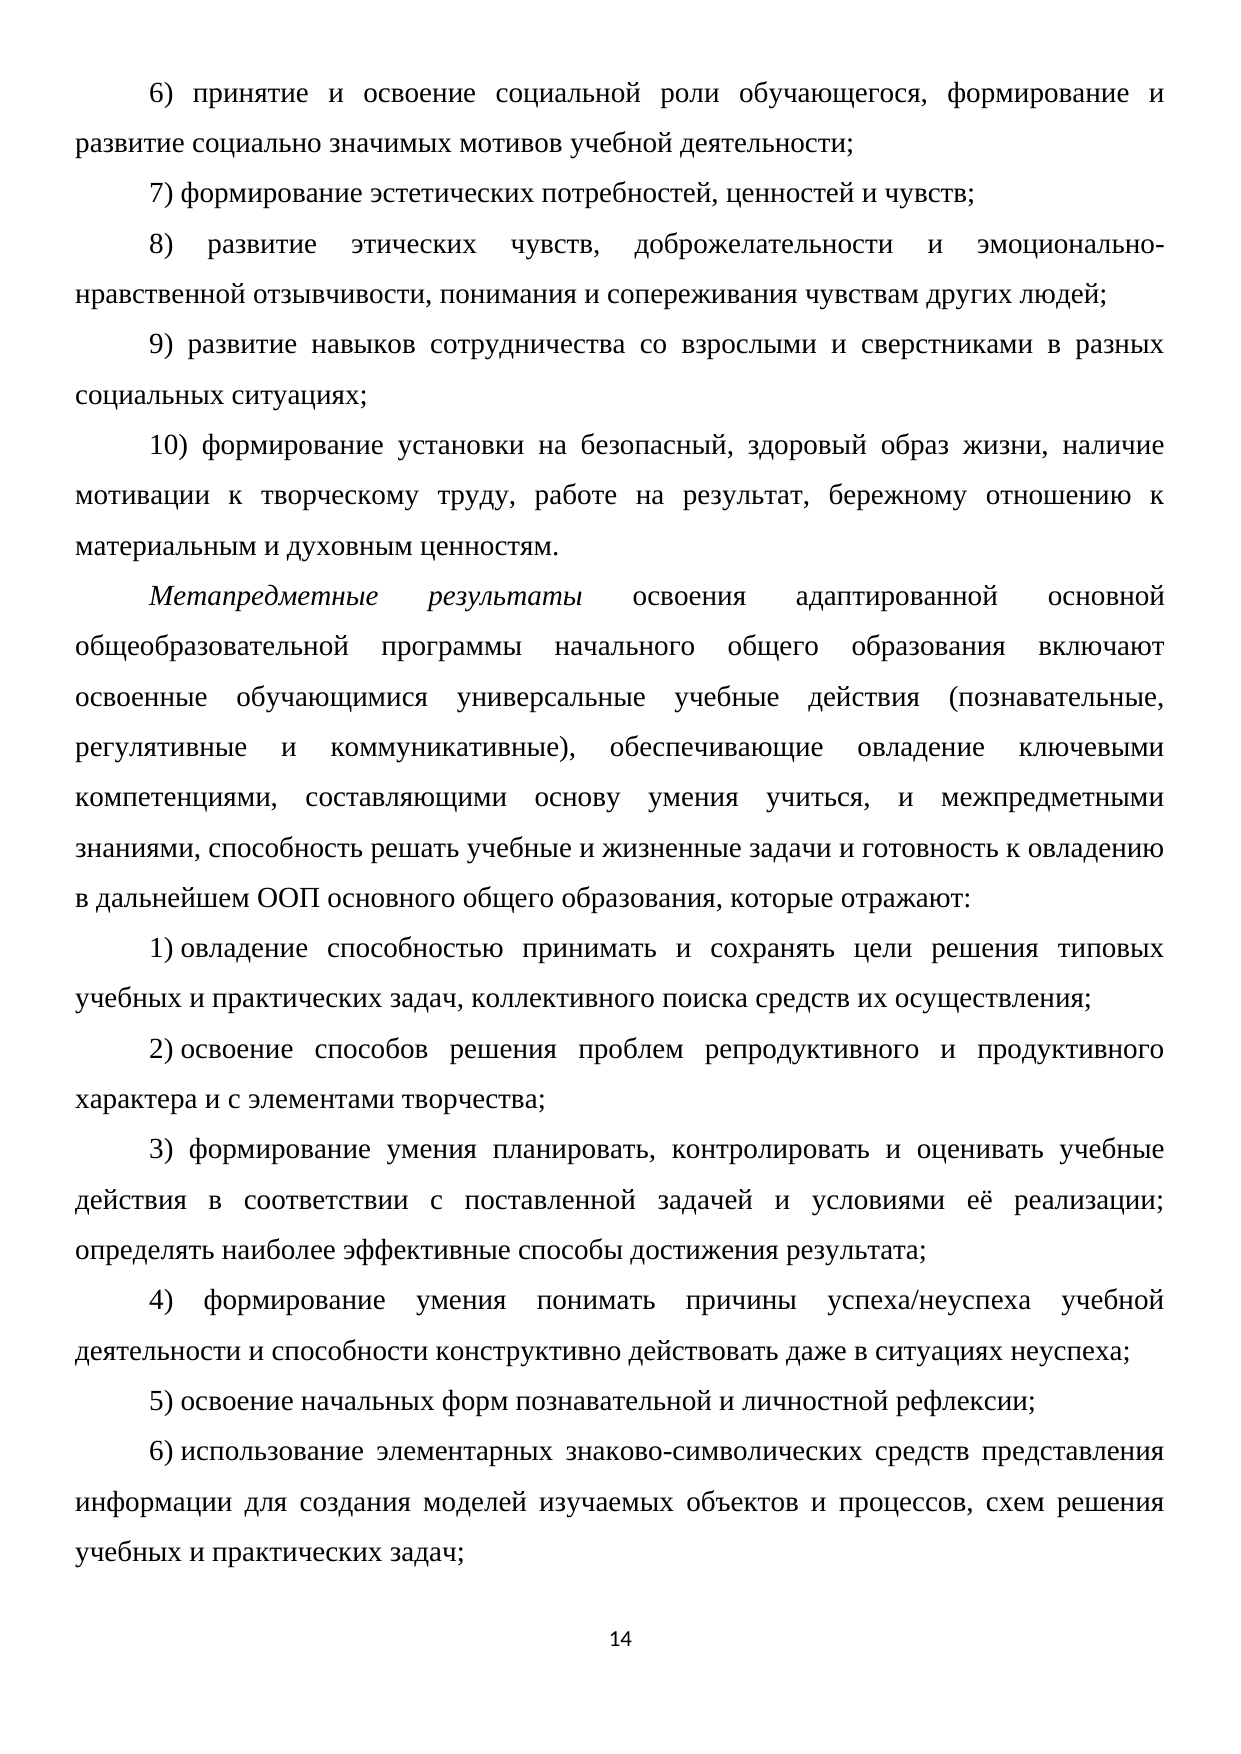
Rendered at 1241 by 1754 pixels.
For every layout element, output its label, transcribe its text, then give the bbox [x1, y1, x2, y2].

text 4) формирование умения понимать причины успеха/неуспеха учебной деятельности и способности конструктивно действовать даже в ситуациях неуспеха; [75, 1282, 1165, 1366]
text 10) формирование установки на безопасный, здоровый образ жизни, наличие мотивации к творческому труду, работе на результат, бережному отношению к материальным и духовным ценностям. [75, 427, 1165, 561]
text 1) овладение способностью принимать и сохранять цели решения типовых учебных и практических задач, коллективного поиска средств их осуществления; [75, 930, 1165, 1014]
text 5) освоение начальных форм познавательной и личностной рефлексии; [75, 1383, 1165, 1417]
text 6) принятие и освоение социальной роли обучающегося, формирование и развитие социально значимых мотивов учебной деятельности; [75, 75, 1165, 159]
text Метапредметные результаты освоения адаптированной основной общеобразовательной программы начального общего образования включают освоенные обучающимися универсальные учебные действия (познавательные, регулятивные и коммуникативные), обеспечивающие овладение ключевыми компетенциями, составляющими основу умения учиться, и межпредметными знаниями, способность решать учебные и жизненные задачи и готовность к овладению в дальнейшем ООП основного общего образования, которые отражают: [75, 578, 1165, 913]
text 6) использование элементарных знаково-символических средств представления информации для создания моделей изучаемых объектов и процессов, схем решения учебных и практических задач; [75, 1433, 1165, 1568]
text 7) формирование эстетических потребностей, ценностей и чувств; [75, 176, 1165, 209]
text 3) формирование умения планировать, контролировать и оценивать учебные действия в соответствии с поставленной задачей и условиями её реализации; определять наиболее эффективные способы достижения результата; [75, 1132, 1165, 1266]
text 8) развитие этических чувств, доброжелательности и эмоционально-нравственной отзывчивости, понимания и сопереживания чувствам других людей; [75, 226, 1165, 310]
text 9) развитие навыков сотрудничества со взрослыми и сверстниками в разных социальных ситуациях; [75, 327, 1165, 410]
text 2) освоение способов решения проблем репродуктивного и продуктивного характера и с элементами творчества; [75, 1031, 1165, 1115]
